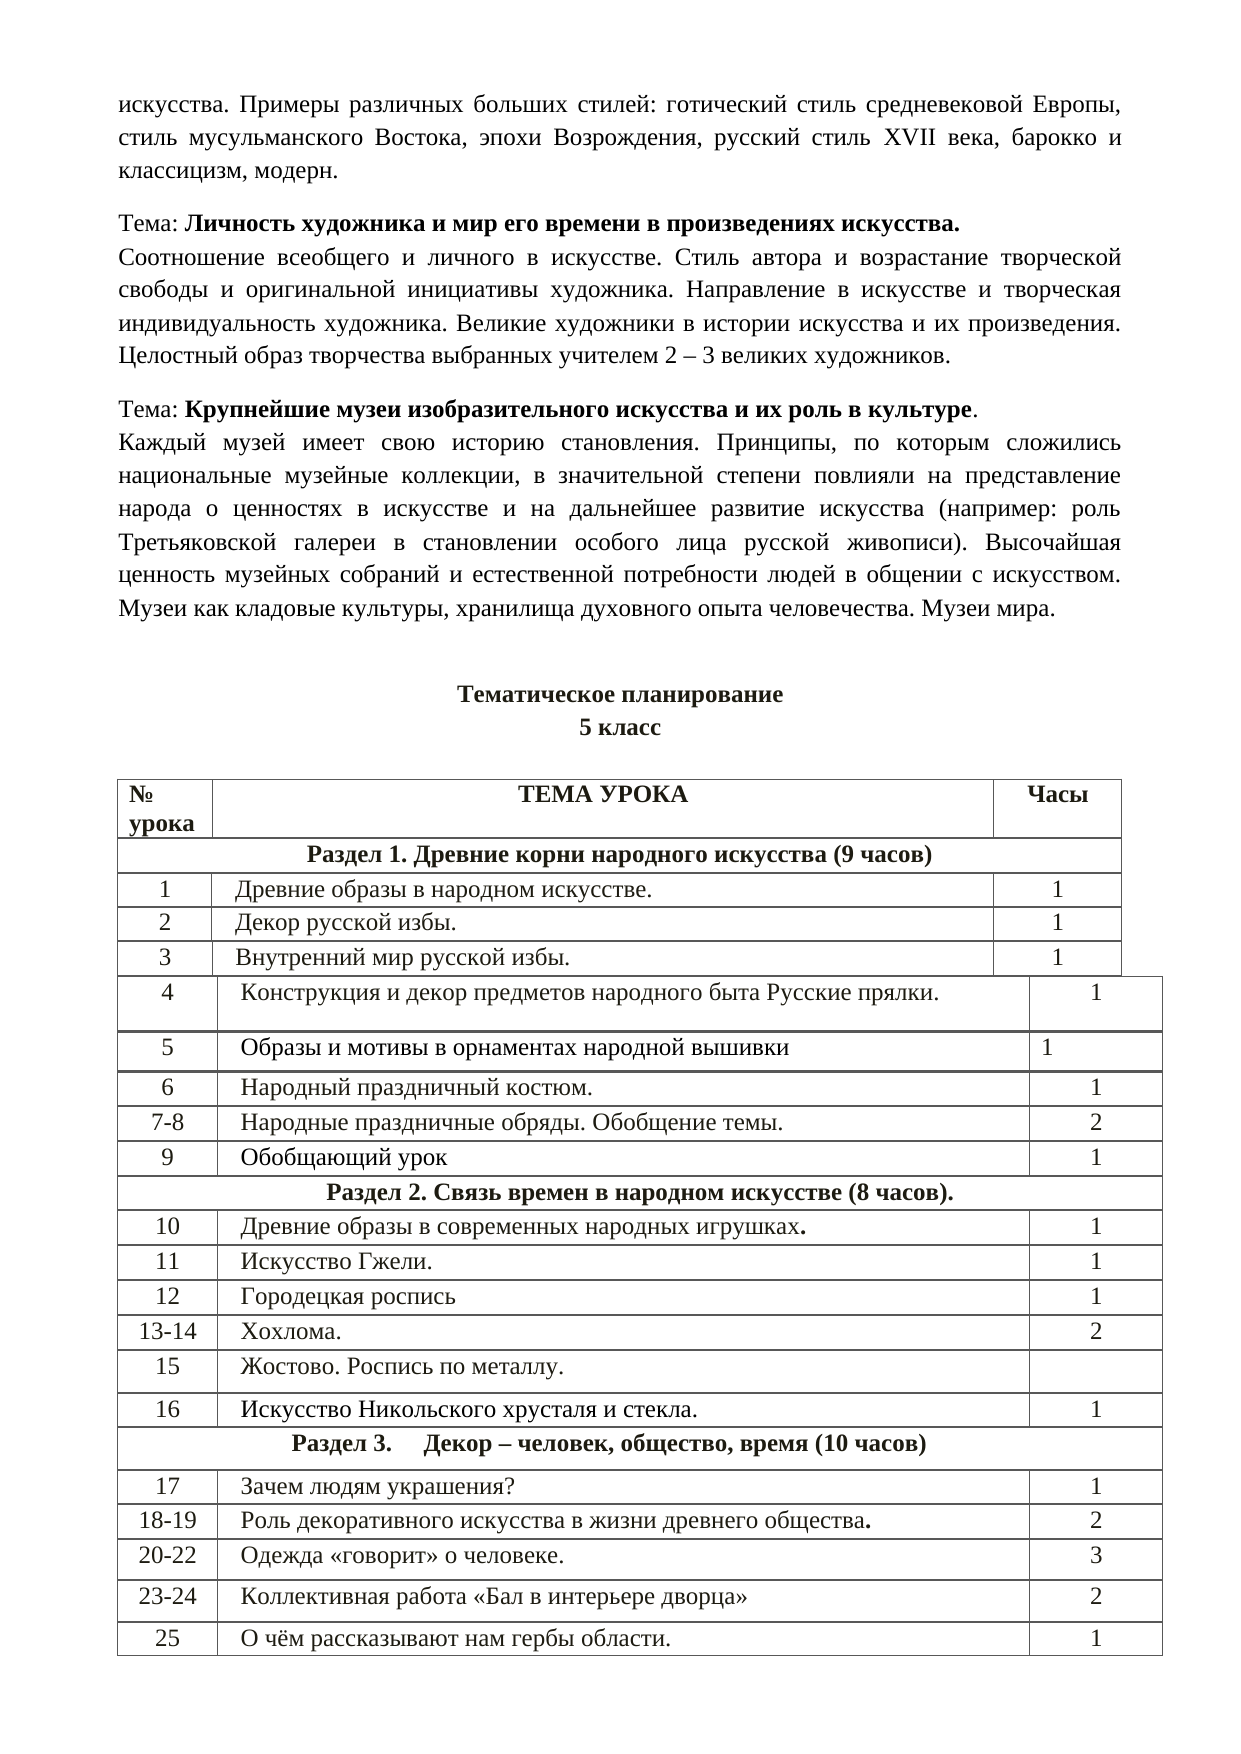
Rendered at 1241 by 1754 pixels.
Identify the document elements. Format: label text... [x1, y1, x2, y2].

table_header 17 [118, 1471, 217, 1503]
text Тематическое планирование [118, 679, 1122, 708]
table_header 1 [1030, 1246, 1162, 1279]
table_header 1 [1030, 1033, 1162, 1070]
table_header Одежда «говорит» о человеке. [218, 1540, 1029, 1579]
table_header 25 [118, 1623, 217, 1655]
table_header Искусство Гжели. [218, 1246, 1029, 1279]
table_header Народный праздничный костюм. [218, 1073, 1029, 1105]
table_header 1 [1030, 1073, 1162, 1105]
text Каждый музей имеет свою историю становления. Принципы, по которым сложились национальные музейные коллекции, в значительной степени повлияли на представление народа о ценностях в искусстве и на дальнейшее развитие искусства (например: роль Третьяковской галереи в становлении особого лица русской живописи). Высочайшая ценность музейных собраний и естественной потребности людей в общении с искусством. Музеи как кладовые культуры, хранилища духовного опыта человечества. Музеи мира. [118, 427, 1122, 621]
table_header 20-22 [118, 1540, 217, 1579]
table_header 1 [1030, 1281, 1162, 1314]
table_header 13-14 [118, 1316, 217, 1349]
table_cell Декор русской избы. [212, 908, 993, 940]
table_header 7-8 [118, 1107, 217, 1140]
table_header Древние образы в народном искусстве. [212, 874, 993, 906]
text Соотношение всеобщего и личного в искусстве. Стиль автора и возрастание творческой свободы и оригинальной инициативы художника. Направление в искусстве и творческая индивидуальность художника. Великие художники в истории искусства и их произведения. Целостный образ творчества выбранных учителем 2 – 3 великих художников. [118, 242, 1122, 369]
table_header Раздел 1. Древние корни народного искусства (9 часов) [118, 839, 1121, 872]
text Тема: Крупнейшие музеи изобразительного искусства и их роль в культуре. [118, 394, 1122, 423]
table_header 1 [1030, 1211, 1162, 1244]
table_header 15 [118, 1351, 217, 1392]
table_header 12 [118, 1281, 217, 1314]
table_header 3 [1030, 1540, 1162, 1579]
table_header Коллективная работа «Бал в интерьере дворца» [218, 1581, 1029, 1621]
table_header Жостово. Роспись по металлу. [218, 1351, 1029, 1392]
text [118, 89, 1122, 183]
table_header 1 [1030, 1623, 1162, 1655]
table_header № урока [118, 780, 212, 837]
table_header 1 [1030, 1471, 1162, 1503]
table_header 18-19 [118, 1505, 217, 1538]
table_header 2 [1030, 1316, 1162, 1349]
table_cell 2 [118, 908, 211, 940]
table_header 6 [118, 1073, 217, 1105]
table_header Роль декоративного искусства в жизни древнего общества. [218, 1505, 1029, 1538]
table_header 1 [1030, 977, 1162, 1030]
table_header 5 [118, 1033, 217, 1070]
table_header Раздел 3. Декор – человек, общество, время (10 часов) [118, 1428, 1162, 1469]
table_header 11 [118, 1246, 217, 1279]
text 5 класс [118, 712, 1122, 741]
table_header Часы [994, 780, 1121, 837]
table_header 9 [118, 1142, 217, 1174]
table_header Раздел 2. Связь времен в народном искусстве (8 часов). [118, 1177, 1162, 1209]
table_header Конструкция и декор предметов народного быта Русские прялки. [218, 977, 1029, 1030]
table_cell 1 [994, 908, 1121, 940]
text Тема: Личность художника и мир его времени в произведениях искусства. [118, 208, 1122, 237]
table_header Образы и мотивы в орнаментах народной вышивки [218, 1033, 1029, 1070]
table_header 16 [118, 1394, 217, 1426]
table_header 2 [1030, 1505, 1162, 1538]
table_header 10 [118, 1211, 217, 1244]
table_header 1 [994, 874, 1121, 906]
table_header 1 [1030, 1142, 1162, 1174]
table_header 1 [118, 874, 211, 906]
table_header О чём рассказывают нам гербы области. [218, 1623, 1029, 1655]
table_header 3 [118, 942, 212, 975]
table_header 2 [1030, 1581, 1162, 1621]
table_header Обобщающий урок [218, 1142, 1029, 1174]
table_header [1030, 1351, 1162, 1392]
table_header 1 [1030, 1394, 1162, 1426]
table_header Древние образы в современных народных игрушках. [218, 1211, 1029, 1244]
table_header Зачем людям украшения? [218, 1471, 1029, 1503]
table_header Хохлома. [218, 1316, 1029, 1349]
table_header Народные праздничные обряды. Обобщение темы. [218, 1107, 1029, 1140]
table_header 1 [994, 942, 1121, 975]
table_header Внутренний мир русской избы. [213, 942, 993, 975]
table_header 4 [118, 977, 217, 1030]
table_header Искусство Никольского хрусталя и стекла. [218, 1394, 1029, 1426]
table_header Городецкая роспись [218, 1281, 1029, 1314]
table_header 2 [1030, 1107, 1162, 1140]
table_header ТЕМА УРОКА [213, 780, 993, 837]
table_header 23-24 [118, 1581, 217, 1621]
